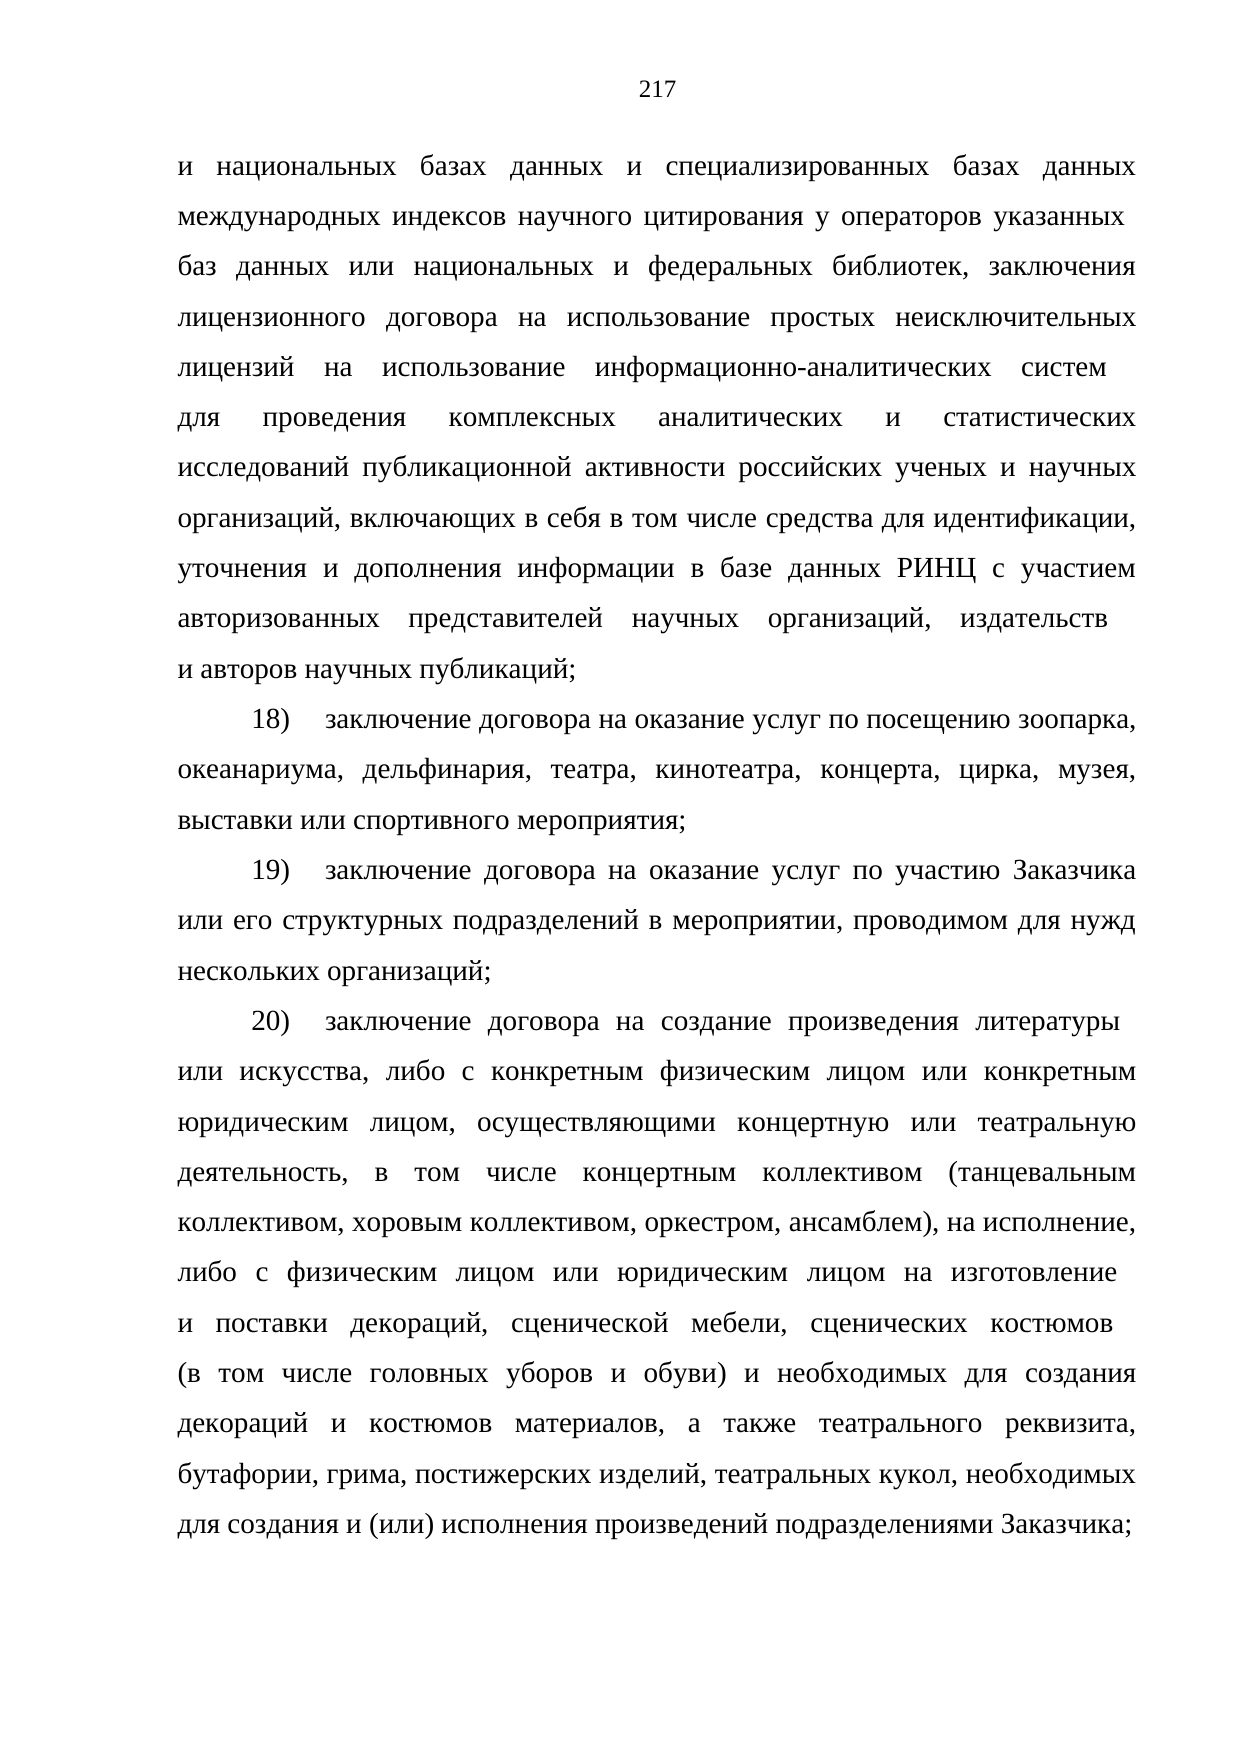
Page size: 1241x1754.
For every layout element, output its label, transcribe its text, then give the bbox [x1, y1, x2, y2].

text 20) заключение договора на создание произведения литературы или искусства, либо с конкретным физическим лицом или конкретным юридическим лицом, осуществляющими концертную или театральную деятельность, в том числе концертным коллективом (танцевальным коллективом, хоровым коллективом, оркестром, ансамблем), на исполнение, либо с физическим лицом или юридическим лицом на изготовление и поставки декораций, сценической мебели, сценических костюмов (в том числе головных уборов и обуви) и необходимых для создания декораций и костюмов материалов, а также театрального реквизита, бутафории, грима, постижерских изделий, театральных кукол, необходимых для создания и (или) исполнения произведений подразделениями Заказчика; [177, 1003, 1137, 1540]
text 18) заключение договора на оказание услуг по посещению зоопарка, океанариума, дельфинария, театра, кинотеатра, концерта, цирка, музея, выставки или спортивного мероприятия; [177, 701, 1137, 835]
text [177, 148, 1137, 684]
text 19) заключение договора на оказание услуг по участию Заказчика или его структурных подразделений в мероприятии, проводимом для нужд нескольких организаций; [177, 852, 1137, 986]
